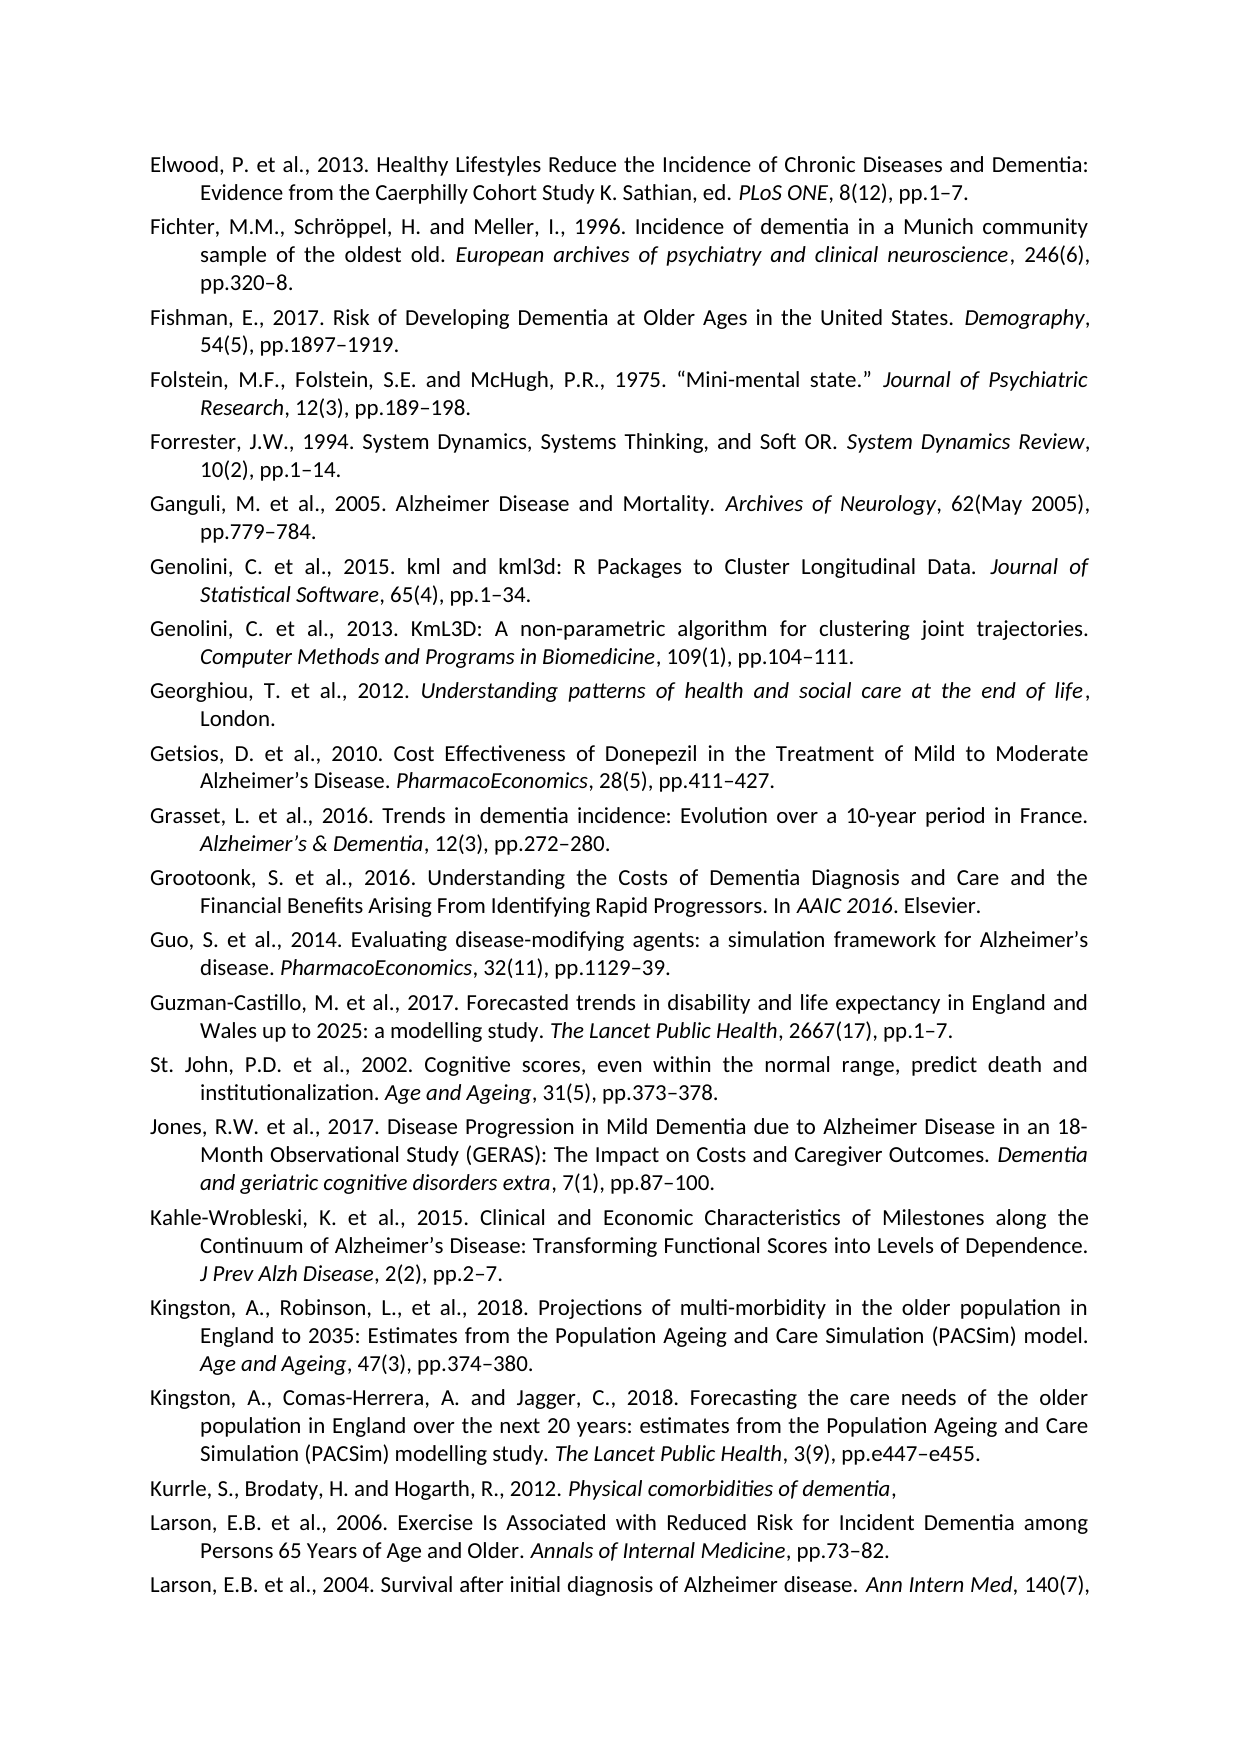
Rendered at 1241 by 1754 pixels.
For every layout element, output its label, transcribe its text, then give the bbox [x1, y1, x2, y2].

text Guzman-Castillo, M. et al., 2017. Forecasted trends in disability and life expectancy in England and Wales up to 2025: a modelling study. The Lancet Public Health, 2667(17), pp.1–7. [150, 988, 1090, 1044]
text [150, 1570, 1090, 1598]
text Kingston, A., Comas-Herrera, A. and Jagger, C., 2018. Forecasting the care needs of the older population in England over the next 20 years: estimates from the Population Ageing and Care Simulation (PACSim) modelling study. The Lancet Public Health, 3(9), pp.e447–e455. [150, 1383, 1090, 1467]
text Genolini, C. et al., 2013. KmL3D: A non-parametric algorithm for clustering joint trajectories. Computer Methods and Programs in Biomedicine, 109(1), pp.104–111. [150, 614, 1090, 670]
text Georghiou, T. et al., 2012. Understanding patterns of health and social care at the end of life, London. [150, 676, 1090, 732]
text Elwood, P. et al., 2013. Healthy Lifestyles Reduce the Incidence of Chronic Diseases and Dementia: Evidence from the Caerphilly Cohort Study K. Sathian, ed. PLoS ONE, 8(12), pp.1–7. [150, 150, 1090, 206]
text St. John, P.D. et al., 2002. Cognitive scores, even within the normal range, predict death and institutionalization. Age and Ageing, 31(5), pp.373–378. [150, 1050, 1090, 1106]
text Genolini, C. et al., 2015. kml and kml3d: R Packages to Cluster Longitudinal Data. Journal of Statistical Software, 65(4), pp.1–34. [150, 552, 1090, 608]
text Folstein, M.F., Folstein, S.E. and McHugh, P.R., 1975. “Mini-mental state.” Journal of Psychiatric Research, 12(3), pp.189–198. [150, 365, 1090, 421]
text Grasset, L. et al., 2016. Trends in dementia incidence: Evolution over a 10-year period in France. Alzheimer’s & Dementia, 12(3), pp.272–280. [150, 801, 1090, 857]
text Fichter, M.M., Schröppel, H. and Meller, I., 1996. Incidence of dementia in a Munich community sample of the oldest old. European archives of psychiatry and clinical neuroscience, 246(6), pp.320–8. [150, 212, 1090, 296]
text Kurrle, S., Brodaty, H. and Hogarth, R., 2012. Physical comorbidities of dementia, [150, 1474, 1090, 1502]
text Getsios, D. et al., 2010. Cost Effectiveness of Donepezil in the Treatment of Mild to Moderate Alzheimerʼs Disease. PharmacoEconomics, 28(5), pp.411–427. [150, 739, 1090, 795]
text Fishman, E., 2017. Risk of Developing Dementia at Older Ages in the United States. Demography, 54(5), pp.1897–1919. [150, 303, 1090, 359]
text Guo, S. et al., 2014. Evaluating disease-modifying agents: a simulation framework for Alzheimer’s disease. PharmacoEconomics, 32(11), pp.1129–39. [150, 926, 1090, 982]
text Kahle-Wrobleski, K. et al., 2015. Clinical and Economic Characteristics of Milestones along the Continuum of Alzheimer’s Disease: Transforming Functional Scores into Levels of Dependence. J Prev Alzh Disease, 2(2), pp.2–7. [150, 1203, 1090, 1287]
text Larson, E.B. et al., 2006. Exercise Is Associated with Reduced Risk for Incident Dementia among Persons 65 Years of Age and Older. Annals of Internal Medicine, pp.73–82. [150, 1508, 1090, 1564]
text Forrester, J.W., 1994. System Dynamics, Systems Thinking, and Soft OR. System Dynamics Review, 10(2), pp.1–14. [150, 427, 1090, 483]
text Ganguli, M. et al., 2005. Alzheimer Disease and Mortality. Archives of Neurology, 62(May 2005), pp.779–784. [150, 489, 1090, 546]
text Jones, R.W. et al., 2017. Disease Progression in Mild Dementia due to Alzheimer Disease in an 18-Month Observational Study (GERAS): The Impact on Costs and Caregiver Outcomes. Dementia and geriatric cognitive disorders extra, 7(1), pp.87–100. [150, 1112, 1090, 1196]
text Grootoonk, S. et al., 2016. Understanding the Costs of Dementia Diagnosis and Care and the Financial Benefits Arising From Identifying Rapid Progressors. In AAIC 2016. Elsevier. [150, 863, 1090, 919]
text Kingston, A., Robinson, L., et al., 2018. Projections of multi-morbidity in the older population in England to 2035: Estimates from the Population Ageing and Care Simulation (PACSim) model. Age and Ageing, 47(3), pp.374–380. [150, 1293, 1090, 1377]
